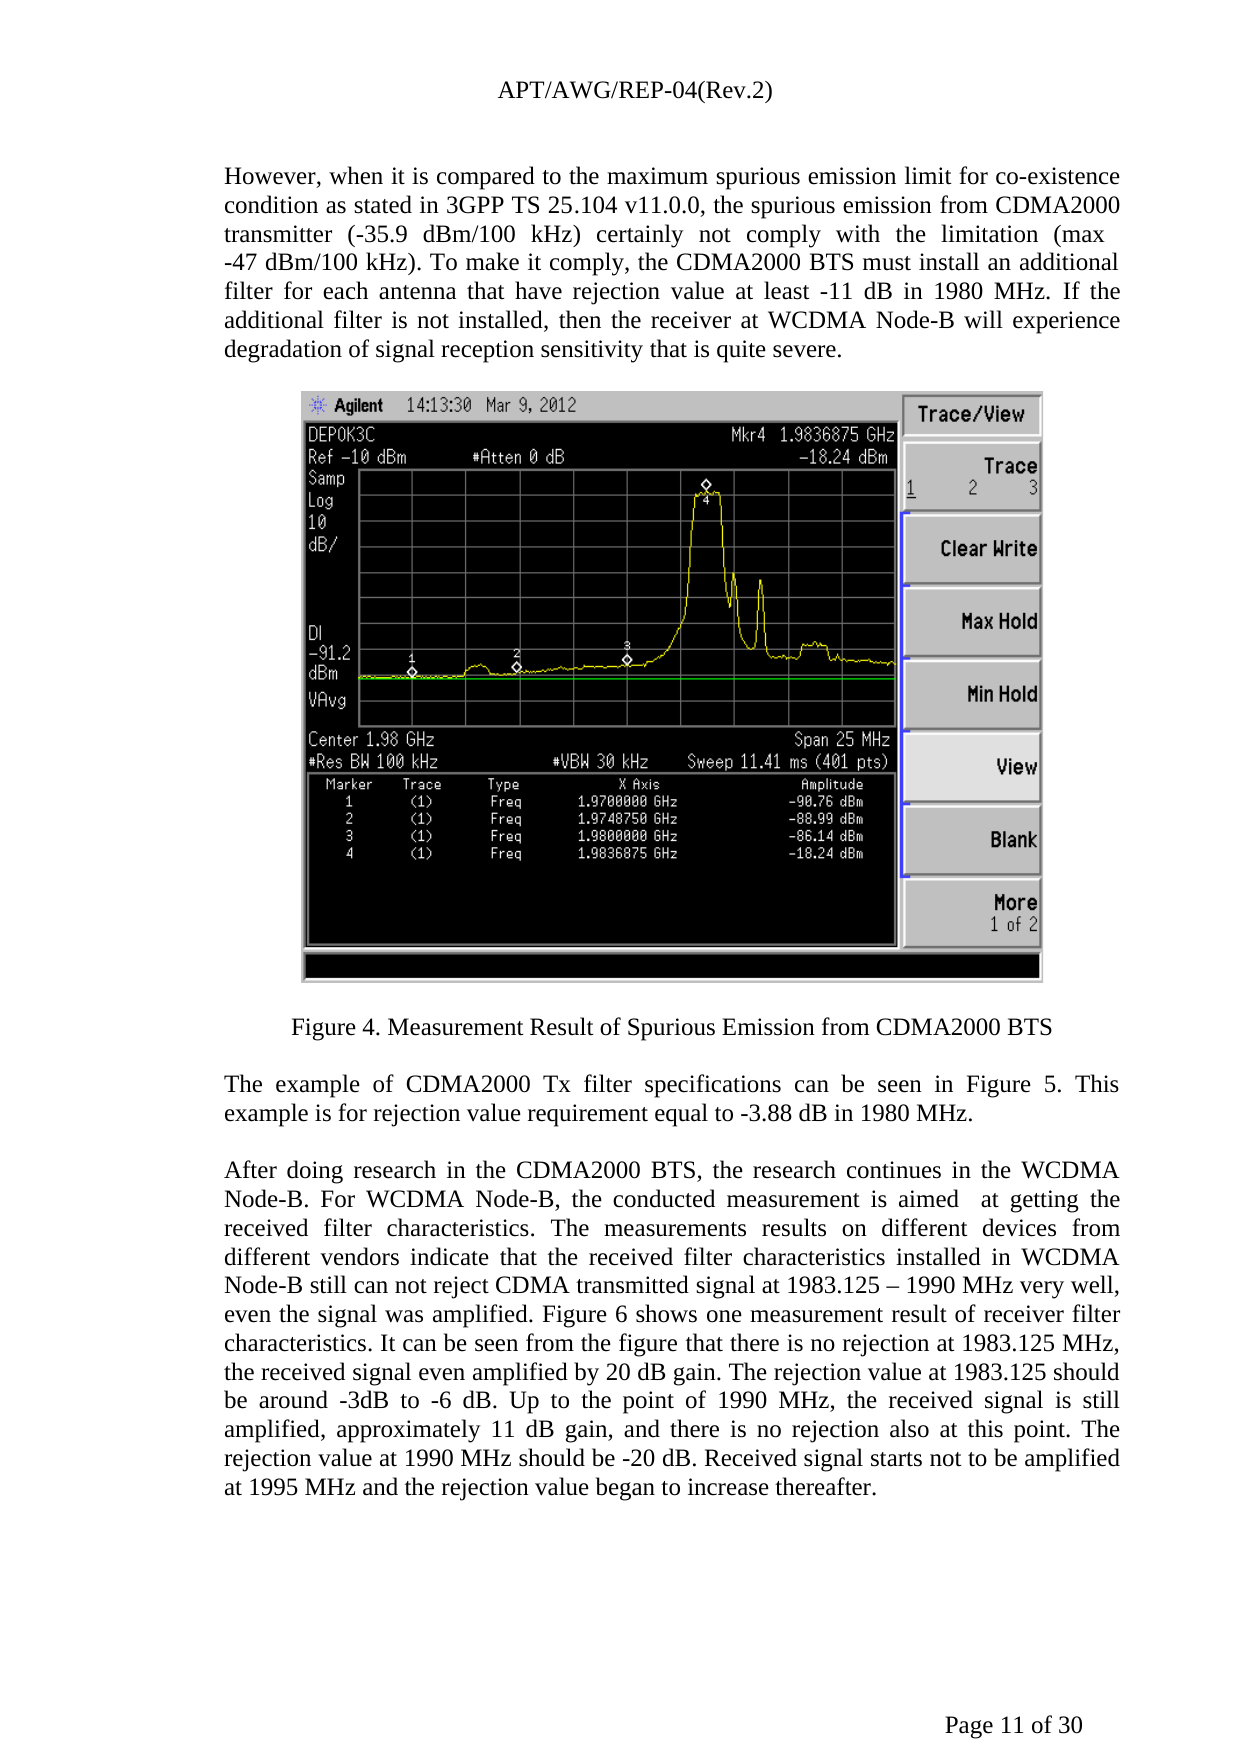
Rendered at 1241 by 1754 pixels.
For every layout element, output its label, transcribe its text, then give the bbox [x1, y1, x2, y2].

text After doing research in the CDMA2000 BTS, the research continues in the WCDMA Node-B. For WCDMA Node-B, the conducted measurement is aimed at getting the received filter characteristics. The measurements results on different devices from different vendors indicate that the received filter characteristics installed in WCDMA Node-B still can not reject CDMA transmitted signal at 1983.125 – 1990 MHz very well, even the signal was amplified. Figure 6 shows one measurement result of receiver filter characteristics. It can be seen from the figure that there is no rejection at 1983.125 MHz, the received signal even amplified by 20 dB gain. The rejection value at 1983.125 should be around -3dB to -6 dB. Up to the point of 1990 MHz, the received signal is still amplified, approximately 11 dB gain, and there is no rejection also at this point. The rejection value at 1990 MHz should be -20 dB. Received signal starts not to be amplified at 1995 MHz and the rejection value began to increase thereafter. [224, 1155, 1120, 1500]
text Figure 4. Measurement Result of Spurious Emission from CDMA2000 BTS [224, 1012, 1120, 1040]
picture [301, 391, 1044, 983]
text However, when it is compared to the maximum spurious emission limit for co-existence condition as stated in 3GPP TS 25.104 v11.0.0, the spurious emission from CDMA2000 transmitter (-35.9 dBm/100 kHz) certainly not comply with the limitation (max -47 dBm/100 kHz). To make it comply, the CDMA2000 BTS must install an additional filter for each antenna that have rejection value at least -11 dB in 1980 MHz. If the additional filter is not installed, then the receiver at WCDMA Node-B will experience degradation of signal reception sensitivity that is quite severe. [224, 161, 1120, 362]
text The example of CDMA2000 Tx filter specifications can be seen in Figure 5. This example is for rejection value requirement equal to -3.88 dB in 1980 MHz. [224, 1069, 1120, 1127]
